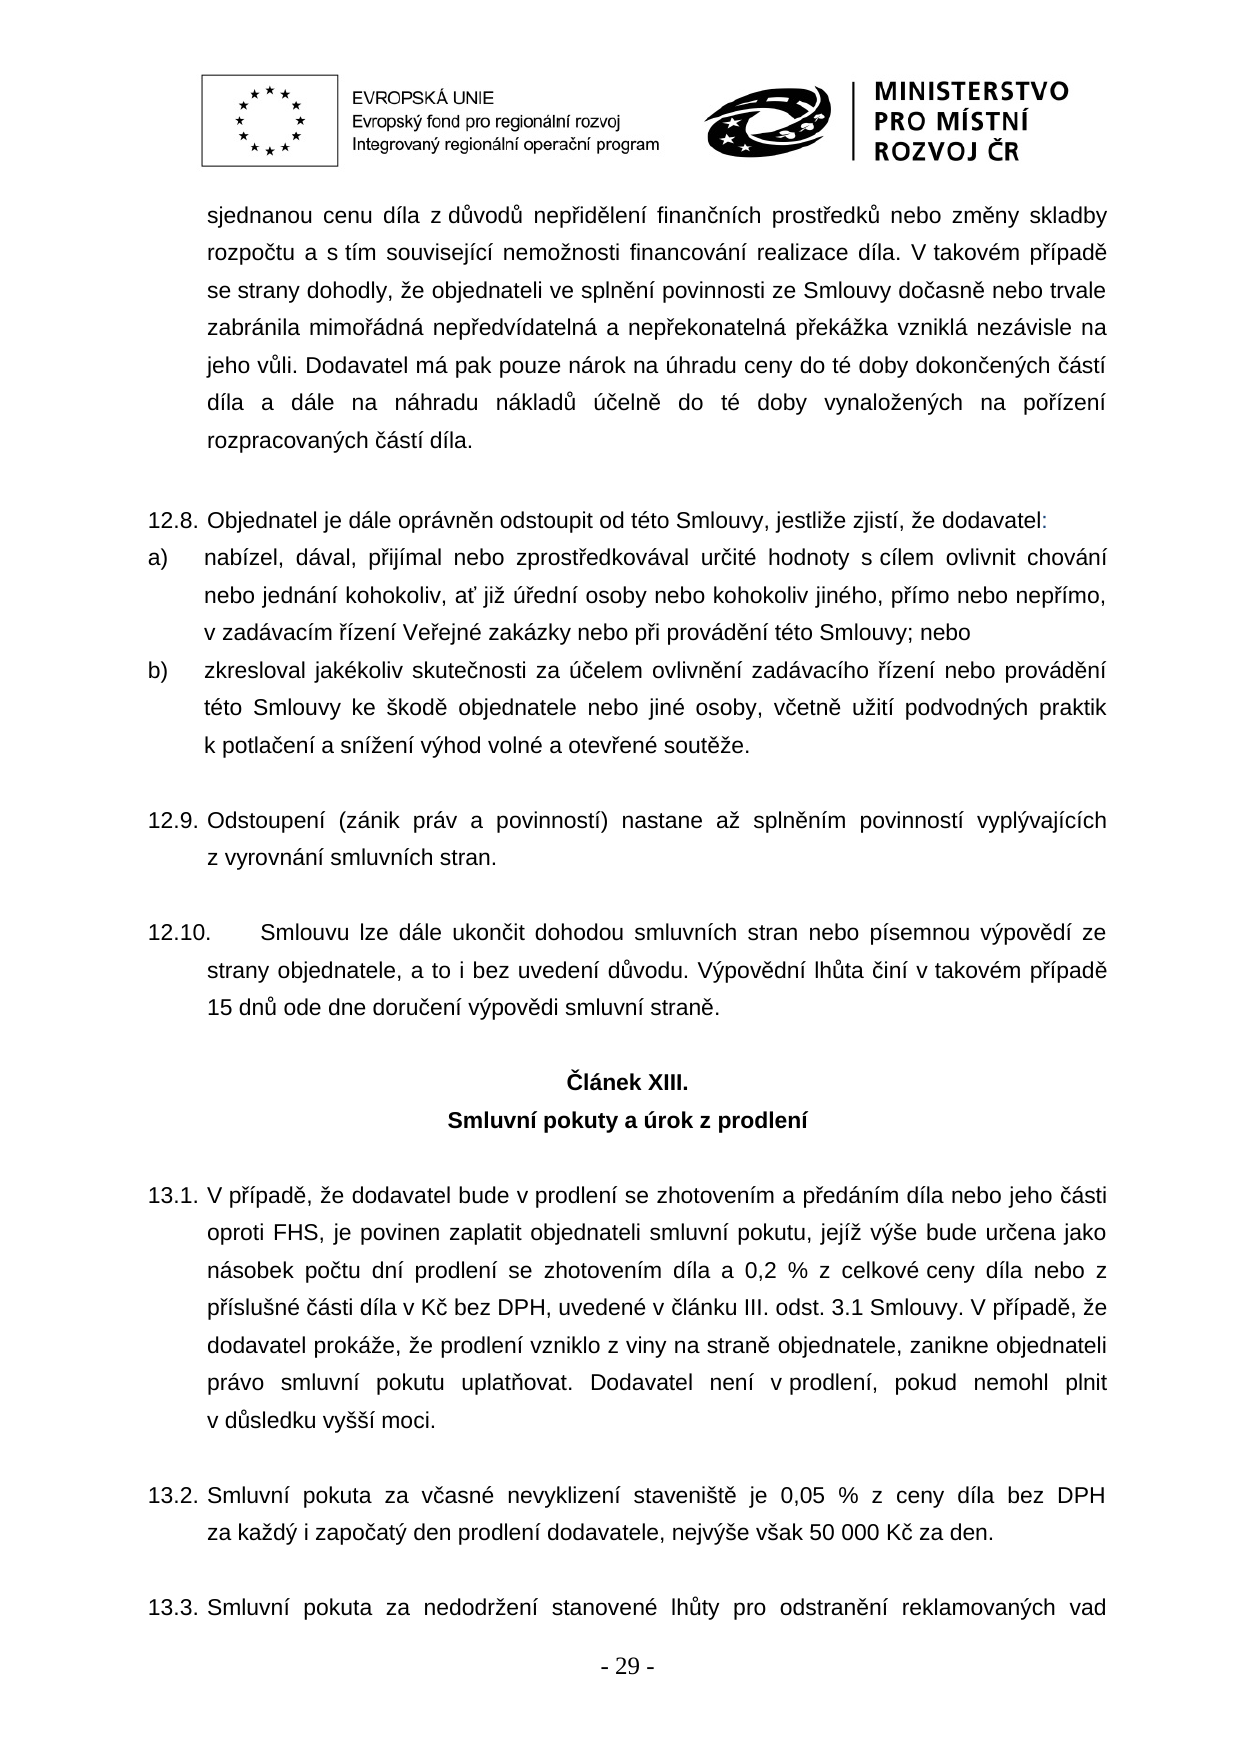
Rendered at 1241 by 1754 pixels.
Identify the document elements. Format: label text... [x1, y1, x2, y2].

list Odstoupení (zánik práv a povinností) nastane až splněním povinností vyplývajících z vyrovnání smluvních stran. [148, 796, 1107, 871]
list Smlouvu lze dále ukončit dohodou smluvních stran nebo písemnou výpovědí ze strany objednatele, a to i bez uvedení důvodu. Výpovědní lhůta činí v takovém případě 15 dnů ode dne doručení výpovědi smluvní straně. [148, 908, 1107, 1021]
picture [158, 44, 1097, 191]
list nabízel, dával, přijímal nebo zprostředkovával určité hodnoty s cílem ovlivnit chování nebo jednání kohokoliv, ať již úřední osoby nebo kohokoliv jiného, přímo nebo nepřímo, v zadávacím řízení Veřejné zakázky nebo při provádění této Smlouvy; nebo [148, 533, 1107, 646]
list Smluvní pokuta za včasné nevyklizení staveniště je 0,05 % z ceny díla bez DPH za každý i započatý den prodlení dodavatele, nejvýše však 50 000 Kč za den. [148, 1471, 1107, 1546]
text Smluvní pokuty a úrok z prodlení [148, 1096, 1107, 1133]
list zkresloval jakékoliv skutečnosti za účelem ovlivnění zadávacího řízení nebo provádění této Smlouvy ke škodě objednatele nebo jiné osoby, včetně užití podvodných praktik k potlačení a snížení výhod volné a otevřené soutěže. [148, 646, 1107, 758]
text Článek XIII. [148, 1058, 1107, 1096]
list V případě, že dodavatel bude v prodlení se zhotovením a předáním díla nebo jeho části oproti FHS, je povinen zaplatit objednateli smluvní pokutu, jejíž výše bude určena jako násobek počtu dní prodlení se zhotovením díla a 0,2 % z celkové ceny díla nebo z příslušné části díla v Kč bez DPH, uvedené v článku III. odst. 3.1 Smlouvy. V případě, že dodavatel prokáže, že prodlení vzniklo z viny na straně objednatele, zanikne objednateli právo smluvní pokutu uplatňovat. Dodavatel není v prodlení, pokud nemohl plnit v důsledku vyšší moci. [148, 1171, 1107, 1433]
list Objednatel je dále oprávněn odstoupit od této Smlouvy, jestliže zjistí, že dodavatel: [148, 496, 1107, 533]
